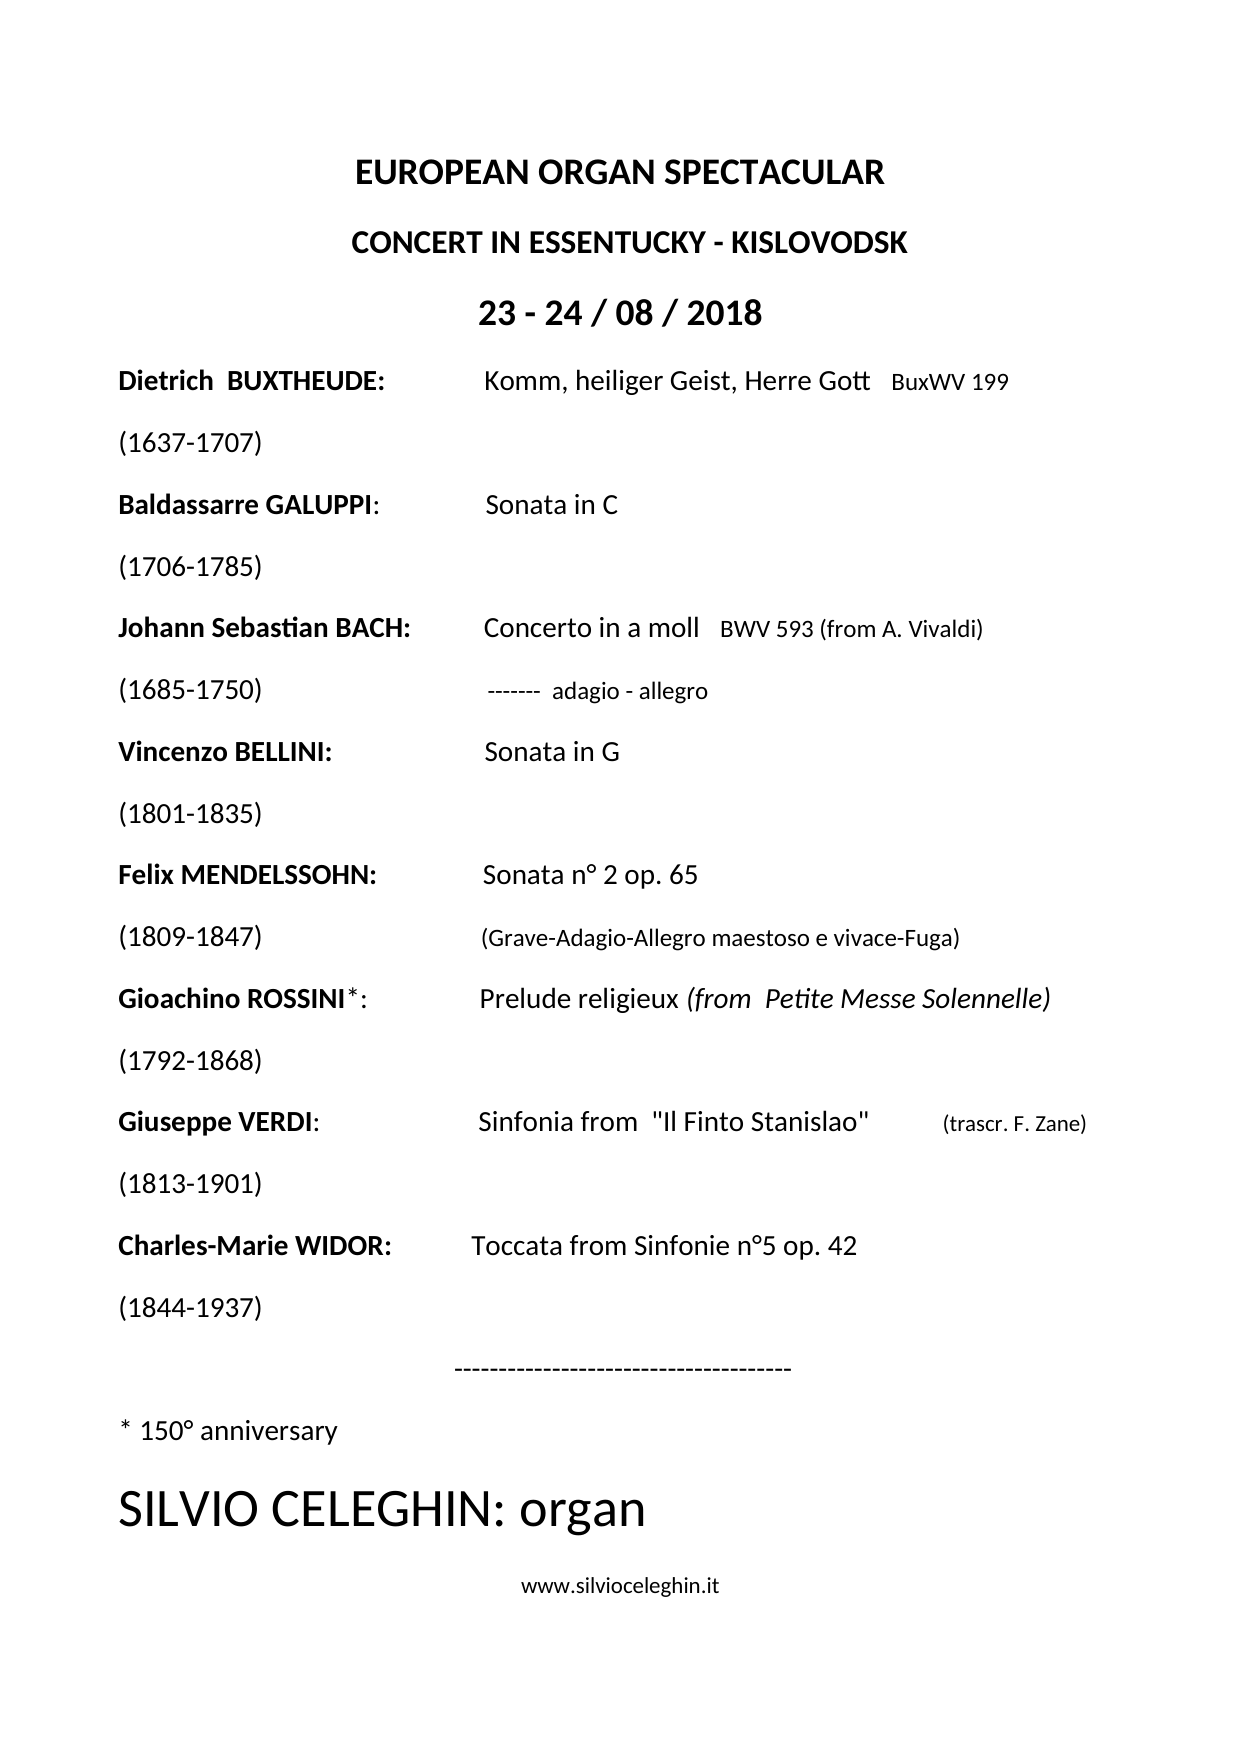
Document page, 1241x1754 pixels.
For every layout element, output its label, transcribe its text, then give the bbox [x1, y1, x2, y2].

text Baldassarre GALUPPI: Sonata in C [118, 486, 1122, 521]
text Giuseppe VERDI: Sinfonia from "Il Finto Stanislao" (trascr. F. Zane) [118, 1103, 1122, 1139]
text Johann Sebastian BACH: Concerto in a moll BWV 593 (from A. Vivaldi) [118, 609, 1122, 645]
text SILVIO CELEGHIN: organ [118, 1474, 1122, 1540]
text (1801-1835) [118, 795, 1122, 830]
text -------------------------------------- [118, 1351, 1122, 1386]
text (1706-1785) [118, 548, 1122, 583]
text CONCERT IN ESSENTUCKY - KISLOVODSK [118, 221, 1122, 262]
text Felix MENDELSSOHN: Sonata n° 2 op. 65 [118, 856, 1122, 892]
text (1637-1707) [118, 424, 1122, 460]
text Gioachino ROSSINI*: Prelude religieux (from Petite Messe Solennelle) [118, 980, 1122, 1016]
text (1809-1847) (Grave-Adagio-Allegro maestoso e vivace-Fuga) [118, 918, 1122, 954]
text Dietrich BUXTHEUDE: Komm, heiliger Geist, Herre Gott BuxWV 199 [118, 362, 1122, 398]
text 23 - 24 / 08 / 2018 [118, 289, 1122, 334]
text www.silvioceleghin.it [118, 1571, 1122, 1599]
text (1844-1937) [118, 1289, 1122, 1324]
text Charles-Marie WIDOR: Toccata from Sinfonie n°5 op. 42 [118, 1227, 1122, 1263]
text Vincenzo BELLINI: Sonata in G [118, 733, 1122, 768]
text (1813-1901) [118, 1165, 1122, 1201]
text (1685-1750) ------- adagio - allegro [118, 671, 1122, 707]
text * 150° anniversary [118, 1412, 1122, 1448]
text EUROPEAN ORGAN SPECTACULAR [118, 148, 1122, 193]
text (1792-1868) [118, 1042, 1122, 1077]
